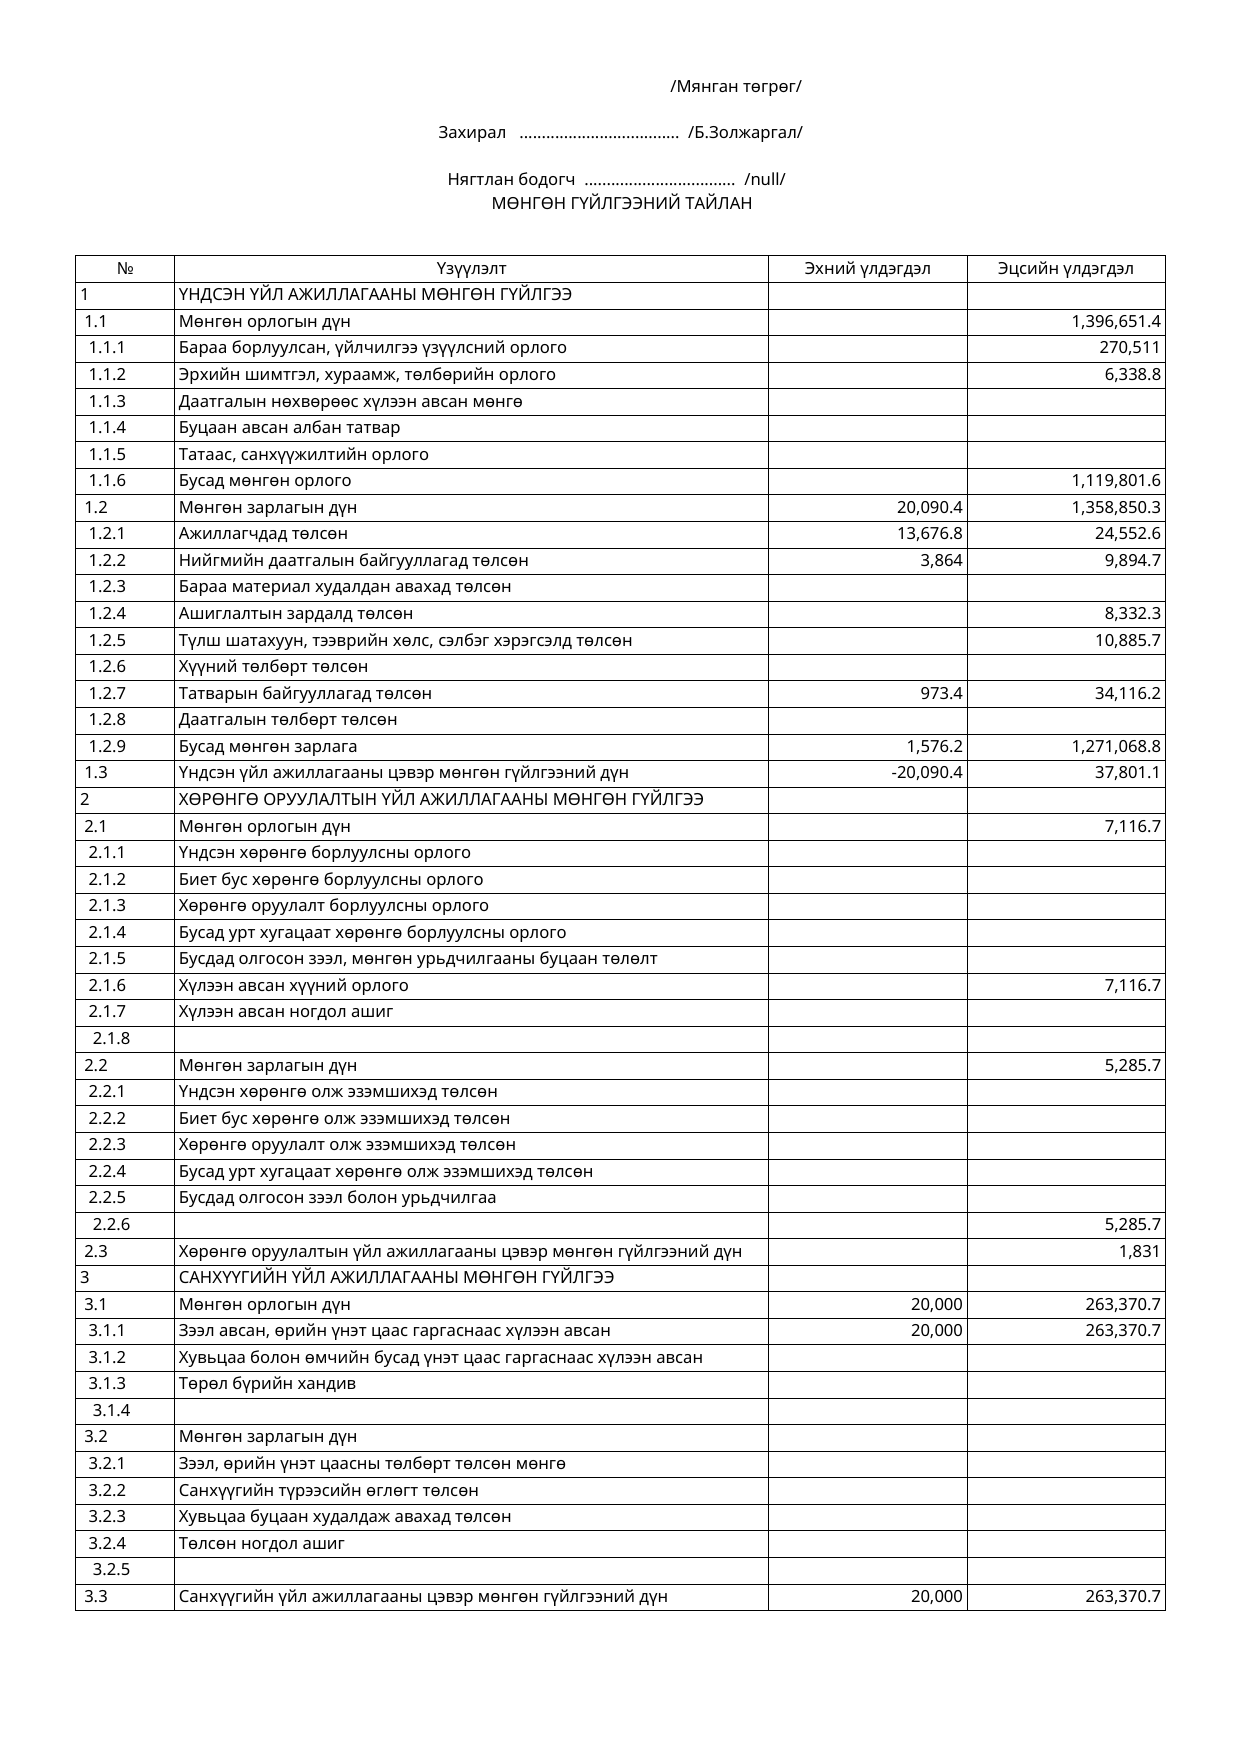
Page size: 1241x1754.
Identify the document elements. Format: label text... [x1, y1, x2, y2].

table_cell 2.1.2 [76, 867, 174, 893]
table_cell Хувьцаа болон өмчийн бусад үнэт цаас гаргаснаас хүлээн авсан [175, 1345, 768, 1371]
table_cell [769, 575, 967, 601]
table_cell 1.2.5 [76, 628, 174, 654]
table_header Эхний үлдэгдэл [769, 256, 967, 282]
table_cell 1.1.6 [76, 469, 174, 494]
table_cell [968, 1399, 1165, 1424]
table_cell 3.2.2 [76, 1478, 174, 1504]
table_cell 3.1.4 [76, 1399, 174, 1424]
table_cell [175, 1558, 768, 1583]
table_cell [968, 442, 1165, 468]
table_cell [769, 1425, 967, 1451]
table_cell Даатгалын нөхвөрөөс хүлээн авсан мөнгө [175, 389, 768, 415]
table_cell [968, 708, 1165, 733]
table_cell [968, 1027, 1165, 1052]
table_cell [968, 1372, 1165, 1397]
table_cell [968, 1452, 1165, 1477]
table_cell 2.2 [76, 1053, 174, 1079]
table_cell [968, 1345, 1165, 1371]
table_cell Ашиглалтын зардалд төлсөн [175, 602, 768, 627]
table_cell Татварын байгууллагад төлсөн [175, 681, 768, 707]
table_cell Хүлээн авсан ногдол ашиг [175, 1000, 768, 1026]
table_cell [968, 655, 1165, 680]
table_cell [769, 389, 967, 415]
table_cell 2.1.8 [76, 1027, 174, 1052]
table_cell [968, 1160, 1165, 1185]
table_cell 2.2.6 [76, 1213, 174, 1238]
table_cell Эрхийн шимтгэл, хураамж, төлбөрийн орлого [175, 363, 768, 388]
table_cell 3.1.2 [76, 1345, 174, 1371]
table_cell [968, 1080, 1165, 1105]
table_cell 10,885.7 [968, 628, 1165, 654]
table_cell Бусад мөнгөн орлого [175, 469, 768, 494]
text МӨНГӨН ГҮЙЛГЭЭНИЙ ТАЙЛАН [75, 191, 753, 214]
table_cell 24,552.6 [968, 522, 1165, 547]
table_cell [968, 1186, 1165, 1212]
table_cell 5,285.7 [968, 1053, 1165, 1079]
table_cell 2.2.4 [76, 1160, 174, 1185]
table_cell САНХҮҮГИЙН ҮЙЛ АЖИЛЛАГААНЫ МӨНГӨН ГҮЙЛГЭЭ [175, 1266, 768, 1291]
table_cell Зээл, өрийн үнэт цаасны төлбөрт төлсөн мөнгө [175, 1452, 768, 1477]
table_cell 20,000 [769, 1292, 967, 1318]
table_cell [968, 1000, 1165, 1026]
table_cell [769, 708, 967, 733]
table_cell [968, 1106, 1165, 1132]
table_cell [769, 655, 967, 680]
table_cell 1.2.2 [76, 549, 174, 574]
table_cell 9,894.7 [968, 549, 1165, 574]
table_cell Мөнгөн орлогын дүн [175, 310, 768, 335]
table_cell 7,116.7 [968, 974, 1165, 999]
table_cell 2.1.3 [76, 894, 174, 919]
table_cell 1,831 [968, 1239, 1165, 1265]
table_cell [968, 920, 1165, 946]
table_cell 7,116.7 [968, 814, 1165, 840]
table_cell Хүүний төлбөрт төлсөн [175, 655, 768, 680]
table_cell [769, 1372, 967, 1397]
table_cell 2.1 [76, 814, 174, 840]
table_cell Зээл авсан, өрийн үнэт цаас гаргаснаас хүлээн авсан [175, 1319, 768, 1344]
table_cell ҮНДСЭН ҮЙЛ АЖИЛЛАГААНЫ МӨНГӨН ГҮЙЛГЭЭ [175, 283, 768, 308]
table_cell [968, 788, 1165, 813]
table_cell 3,864 [769, 549, 967, 574]
table_cell Мөнгөн орлогын дүн [175, 1292, 768, 1318]
table_cell [968, 1531, 1165, 1557]
table_cell Мөнгөн зарлагын дүн [175, 1425, 768, 1451]
table_cell 2.1.1 [76, 841, 174, 866]
table_cell 1.1.3 [76, 389, 174, 415]
table_cell [968, 1558, 1165, 1583]
table_cell [968, 389, 1165, 415]
table_cell Мөнгөн орлогын дүн [175, 814, 768, 840]
table_cell 3.1.3 [76, 1372, 174, 1397]
table_cell 1.1.2 [76, 363, 174, 388]
table_cell 1,576.2 [769, 735, 967, 760]
table_cell [968, 283, 1165, 308]
table_cell 2.2.2 [76, 1106, 174, 1132]
table_cell Хөрөнгө оруулалт борлуулсны орлого [175, 894, 768, 919]
table_cell [968, 416, 1165, 441]
table_cell Хүлээн авсан хүүний орлого [175, 974, 768, 999]
table_cell 2.3 [76, 1239, 174, 1265]
table_cell [769, 442, 967, 468]
table_cell [968, 841, 1165, 866]
table_cell Хөрөнгө оруулалтын үйл ажиллагааны цэвэр мөнгөн гүйлгээний дүн [175, 1239, 768, 1265]
table_cell [968, 947, 1165, 972]
table_cell 20,000 [769, 1585, 967, 1610]
table_cell 3.3 [76, 1585, 174, 1610]
table_cell [769, 841, 967, 866]
table_cell [769, 1478, 967, 1504]
table_cell [968, 894, 1165, 919]
table_cell [968, 1133, 1165, 1158]
table_cell [769, 1558, 967, 1583]
table_cell Бараа борлуулсан, үйлчилгээ үзүүлсний орлого [175, 336, 768, 362]
table_cell 2.1.6 [76, 974, 174, 999]
table_cell 1.2.7 [76, 681, 174, 707]
table_cell Бусдад олгосон зээл болон урьдчилгаа [175, 1186, 768, 1212]
table_cell 3.2.4 [76, 1531, 174, 1557]
table_cell Түлш шатахуун, тээврийн хөлс, сэлбэг хэрэгсэлд төлсөн [175, 628, 768, 654]
table_cell [769, 1080, 967, 1105]
table_cell [769, 1239, 967, 1265]
table_cell 8,332.3 [968, 602, 1165, 627]
table_cell [175, 1213, 768, 1238]
table_cell 1,358,850.3 [968, 495, 1165, 521]
table_cell [769, 310, 967, 335]
table_cell [769, 416, 967, 441]
table_cell Бусдад олгосон зээл, мөнгөн урьдчилгааны буцаан төлөлт [175, 947, 768, 972]
table_cell Хувьцаа буцаан худалдаж авахад төлсөн [175, 1505, 768, 1530]
table_cell [769, 336, 967, 362]
table_cell 3 [76, 1266, 174, 1291]
table_cell 263,370.7 [968, 1585, 1165, 1610]
table_cell 1.2.9 [76, 735, 174, 760]
table_cell [769, 1106, 967, 1132]
table_cell 2.2.5 [76, 1186, 174, 1212]
table_cell 1.3 [76, 761, 174, 787]
table_cell Татаас, санхүүжилтийн орлого [175, 442, 768, 468]
table_header Эцсийн үлдэгдэл [968, 256, 1165, 282]
table_cell Төрөл бүрийн хандив [175, 1372, 768, 1397]
table_cell Нийгмийн даатгалын байгууллагад төлсөн [175, 549, 768, 574]
table_cell 2.2.3 [76, 1133, 174, 1158]
table_cell 3.1 [76, 1292, 174, 1318]
table_cell Мөнгөн зарлагын дүн [175, 495, 768, 521]
table_cell Санхүүгийн үйл ажиллагааны цэвэр мөнгөн гүйлгээний дүн [175, 1585, 768, 1610]
table_cell 270,511 [968, 336, 1165, 362]
table_cell [769, 1266, 967, 1291]
table_cell [175, 1027, 768, 1052]
table_cell [769, 920, 967, 946]
table_cell Үндсэн үйл ажиллагааны цэвэр мөнгөн гүйлгээний дүн [175, 761, 768, 787]
table_cell [968, 1478, 1165, 1504]
table_cell Үндсэн хөрөнгө борлуулсны орлого [175, 841, 768, 866]
table_cell 1.2.8 [76, 708, 174, 733]
table_cell [769, 363, 967, 388]
table_cell [769, 1053, 967, 1079]
table_cell 263,370.7 [968, 1319, 1165, 1344]
table_cell [769, 1186, 967, 1212]
table_header № [76, 256, 174, 282]
table_cell 1,271,068.8 [968, 735, 1165, 760]
table_cell 13,676.8 [769, 522, 967, 547]
table_cell Үндсэн хөрөнгө олж эзэмшихэд төлсөн [175, 1080, 768, 1105]
table_cell 34,116.2 [968, 681, 1165, 707]
table_cell Биет бус хөрөнгө олж эзэмшихэд төлсөн [175, 1106, 768, 1132]
table_cell Биет бус хөрөнгө борлуулсны орлого [175, 867, 768, 893]
table_cell Хөрөнгө оруулалт олж эзэмшихэд төлсөн [175, 1133, 768, 1158]
table_cell 3.2 [76, 1425, 174, 1451]
table_cell 2 [76, 788, 174, 813]
table_cell Бусад урт хугацаат хөрөнгө олж эзэмшихэд төлсөн [175, 1160, 768, 1185]
table_cell [769, 867, 967, 893]
table_cell [769, 1160, 967, 1185]
table_cell 973.4 [769, 681, 967, 707]
table_cell 3.2.1 [76, 1452, 174, 1477]
table_cell 1.1.1 [76, 336, 174, 362]
table_cell [769, 602, 967, 627]
table_cell Даатгалын төлбөрт төлсөн [175, 708, 768, 733]
table_cell 20,090.4 [769, 495, 967, 521]
table_cell [769, 1345, 967, 1371]
table_cell 1.1.4 [76, 416, 174, 441]
table_cell 1.2.6 [76, 655, 174, 680]
table_cell 2.1.7 [76, 1000, 174, 1026]
table_cell [769, 469, 967, 494]
table_cell [769, 788, 967, 813]
text Захирал .................................... /Б.Золжаргал/ [75, 121, 803, 144]
table_cell Санхүүгийн түрээсийн өглөгт төлсөн [175, 1478, 768, 1504]
table_cell [968, 1425, 1165, 1451]
table_cell Мөнгөн зарлагын дүн [175, 1053, 768, 1079]
table_cell 20,000 [769, 1319, 967, 1344]
table_cell Төлсөн ногдол ашиг [175, 1531, 768, 1557]
table_cell -20,090.4 [769, 761, 967, 787]
table_cell ХӨРӨНГӨ ОРУУЛАЛТЫН ҮЙЛ АЖИЛЛАГААНЫ МӨНГӨН ГҮЙЛГЭЭ [175, 788, 768, 813]
table_cell Бусад мөнгөн зарлага [175, 735, 768, 760]
text Нягтлан бодогч .................................. /null/ [75, 168, 786, 191]
table_cell [968, 1266, 1165, 1291]
table_cell Бусад урт хугацаат хөрөнгө борлуулсны орлого [175, 920, 768, 946]
table_cell [769, 1027, 967, 1052]
table_cell [769, 1000, 967, 1026]
table_cell [769, 814, 967, 840]
table_cell 5,285.7 [968, 1213, 1165, 1238]
table_cell 263,370.7 [968, 1292, 1165, 1318]
table_cell [769, 1505, 967, 1530]
table_cell [769, 283, 967, 308]
table_cell [769, 1213, 967, 1238]
table_cell [769, 1531, 967, 1557]
table_cell 1.2.1 [76, 522, 174, 547]
table_cell 6,338.8 [968, 363, 1165, 388]
table_cell [769, 974, 967, 999]
table_cell 1.1 [76, 310, 174, 335]
table_header Үзүүлэлт [175, 256, 768, 282]
table_cell [769, 1452, 967, 1477]
table_cell [769, 1133, 967, 1158]
table_cell Буцаан авсан албан татвар [175, 416, 768, 441]
table_cell 1,396,651.4 [968, 310, 1165, 335]
table_cell [968, 575, 1165, 601]
table_cell 1 [76, 283, 174, 308]
table_cell [769, 628, 967, 654]
table_cell [769, 1399, 967, 1424]
table_cell [769, 894, 967, 919]
table_cell 37,801.1 [968, 761, 1165, 787]
table_cell 3.2.5 [76, 1558, 174, 1583]
table_cell [968, 1505, 1165, 1530]
table_cell Бараа материал худалдан авахад төлсөн [175, 575, 768, 601]
table_cell 2.2.1 [76, 1080, 174, 1105]
table_cell [769, 947, 967, 972]
table_cell 3.2.3 [76, 1505, 174, 1530]
table_cell 3.1.1 [76, 1319, 174, 1344]
table_cell 1.2.3 [76, 575, 174, 601]
table_cell 1,119,801.6 [968, 469, 1165, 494]
table_cell 2.1.5 [76, 947, 174, 972]
table_cell 1.1.5 [76, 442, 174, 468]
table_cell [175, 1399, 768, 1424]
table_cell 1.2.4 [76, 602, 174, 627]
table_cell Ажиллагчдад төлсөн [175, 522, 768, 547]
table_cell [968, 867, 1165, 893]
table_cell 2.1.4 [76, 920, 174, 946]
table_cell 1.2 [76, 495, 174, 521]
